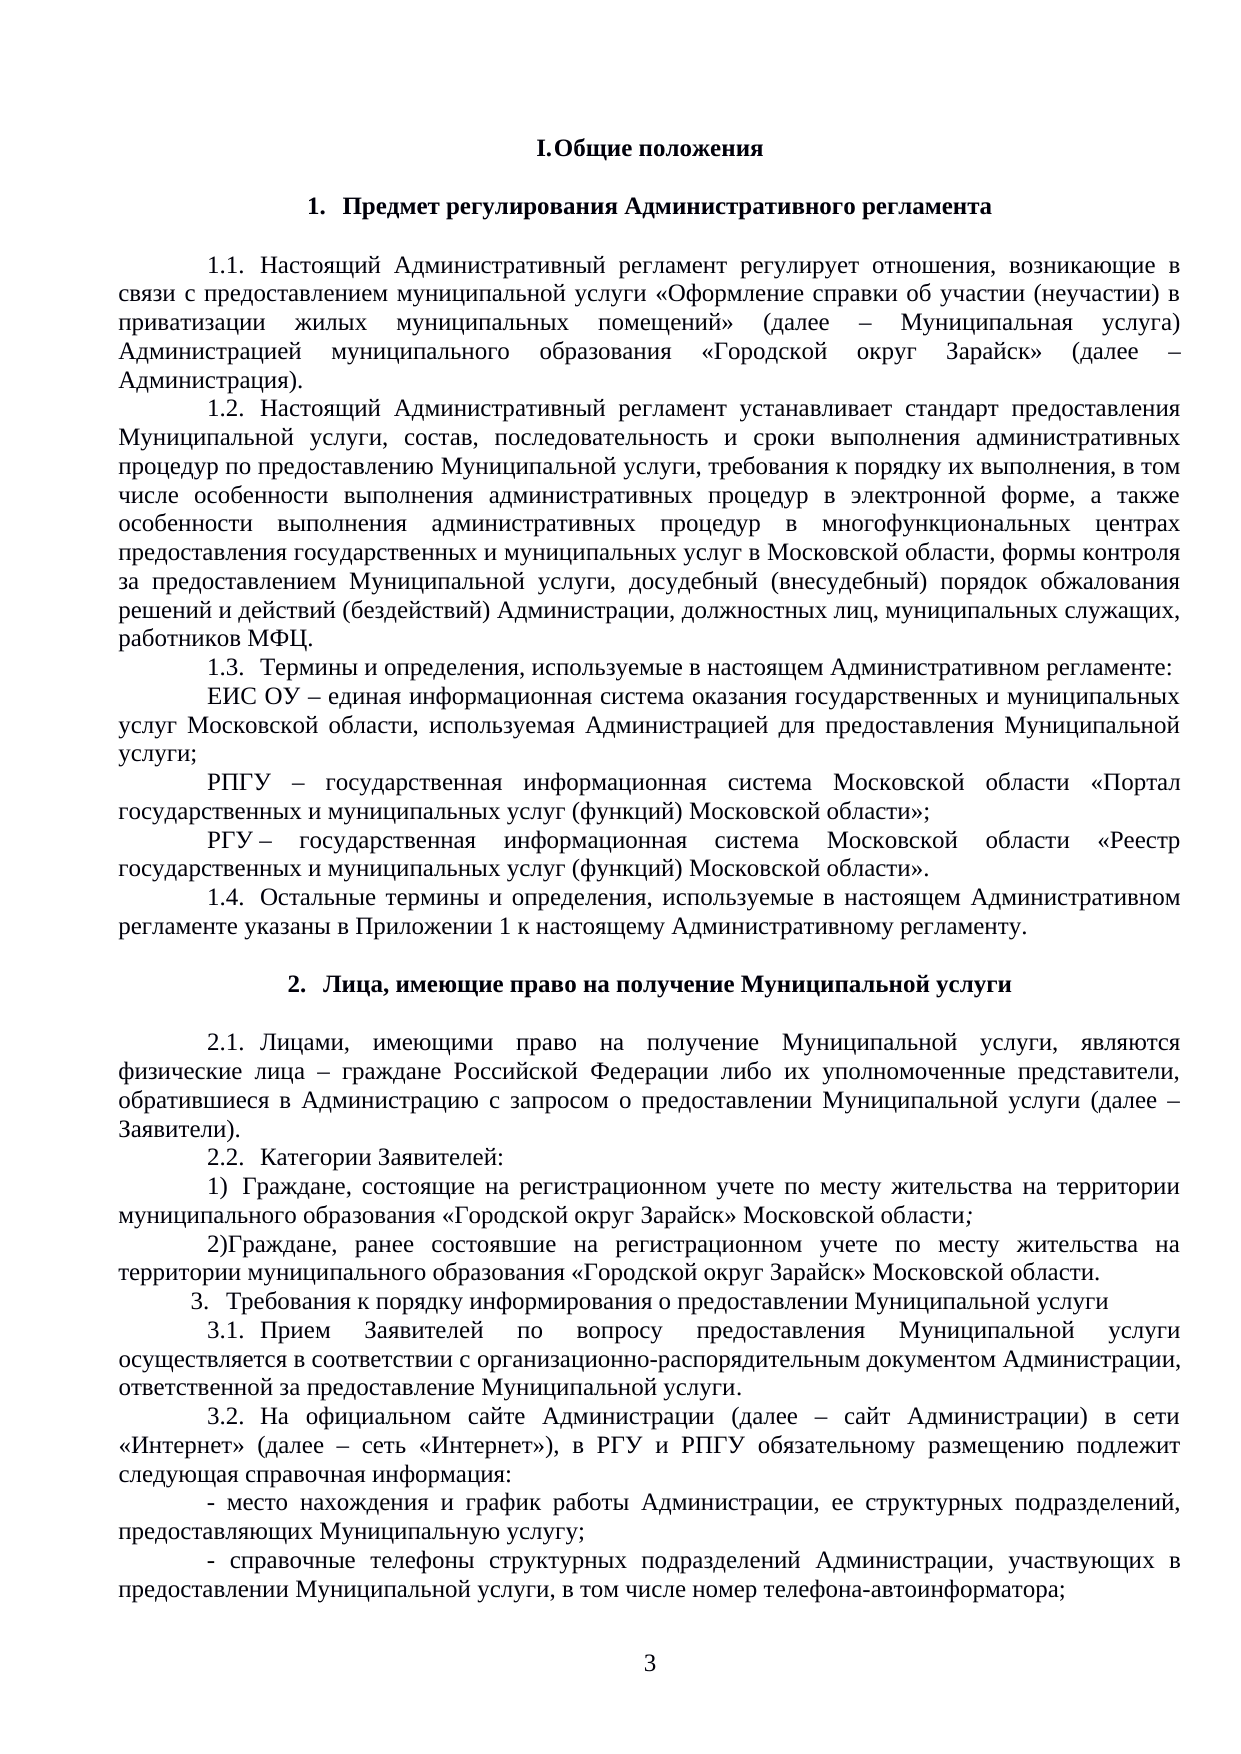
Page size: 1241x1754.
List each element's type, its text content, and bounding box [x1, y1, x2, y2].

list Настоящий Административный регламент регулирует отношения, возникающие в связи с предоставлением муниципальной услуги «Оформление справки об участии (неучастии) в приватизации жилых муниципальных помещений» (далее – Муниципальная услуга) Администрацией муниципального образования «Городской округ Зарайск» (далее – Администрация). [118, 250, 1181, 393]
text Требования к порядку информирования о предоставлении Муниципальной услуги [118, 1286, 1181, 1315]
list - справочные телефоны структурных подразделений Администрации, участвующих в предоставлении Муниципальной услуги, в том числе номер телефона-автоинформатора; [118, 1545, 1181, 1602]
list 2)Граждане, ранее состоявшие на регистрационном учете по месту жительства на территории муниципального образования «Городской округ Зарайск» Московской области. [118, 1229, 1181, 1286]
list Лицами, имеющими право на получение Муниципальной услуги, являются физические лица – граждане Российской Федерации либо их уполномоченные представители, обратившиеся в Администрацию с запросом о предоставлении Муниципальной услуги (далее – Заявители). [118, 1027, 1181, 1142]
list Категории Заявителей: [118, 1142, 1181, 1171]
subtitle Лица, имеющие право на получение Муниципальной услуги [118, 969, 1181, 998]
list РПГУ – государственная информационная система Московской области «Портал государственных и муниципальных услуг (функций) Московской области»; [118, 767, 1181, 825]
list Термины и определения, используемые в настоящем Административном регламенте: [118, 652, 1181, 681]
list РГУ – государственная информационная система Московской области «Реестр государственных и муниципальных услуг (функций) Московской области». [118, 825, 1181, 882]
list ЕИС ОУ – единая информационная система оказания государственных и муниципальных услуг Московской области, используемая Администрацией для предоставления Муниципальной услуги; [118, 681, 1181, 767]
list - место нахождения и график работы Администрации, ее структурных подразделений, предоставляющих Муниципальную услугу; [118, 1487, 1181, 1545]
list Граждане, состоящие на регистрационном учете по месту жительства на территории муниципального образования «Городской округ Зарайск» Московской области; [118, 1171, 1181, 1229]
subtitle Предмет регулирования Административного регламента [118, 191, 1181, 220]
list Остальные термины и определения, используемые в настоящем Административном регламенте указаны в Приложении 1 к настоящему Административному регламенту. [118, 882, 1181, 940]
list Прием Заявителей по вопросу предоставления Муниципальной услуги осуществляется в соответствии с организационно-распорядительным документом Администрации, ответственной за предоставление Муниципальной услуги. [118, 1315, 1181, 1401]
subtitle Общие положения [118, 133, 1181, 162]
list Настоящий Административный регламент устанавливает стандарт предоставления Муниципальной услуги, состав, последовательность и сроки выполнения административных процедур по предоставлению Муниципальной услуги, требования к порядку их выполнения, в том числе особенности выполнения административных процедур в электронной форме, а также особенности выполнения административных процедур в многофункциональных центрах предоставления государственных и муниципальных услуг в Московской области, формы контроля за предоставлением Муниципальной услуги, досудебный (внесудебный) порядок обжалования решений и действий (бездействий) Администрации, должностных лиц, муниципальных служащих, работников МФЦ. [118, 393, 1181, 652]
list На официальном сайте Администрации (далее – сайт Администрации) в сети «Интернет» (далее – сеть «Интернет»), в РГУ и РПГУ обязательному размещению подлежит следующая справочная информация: [118, 1401, 1181, 1487]
